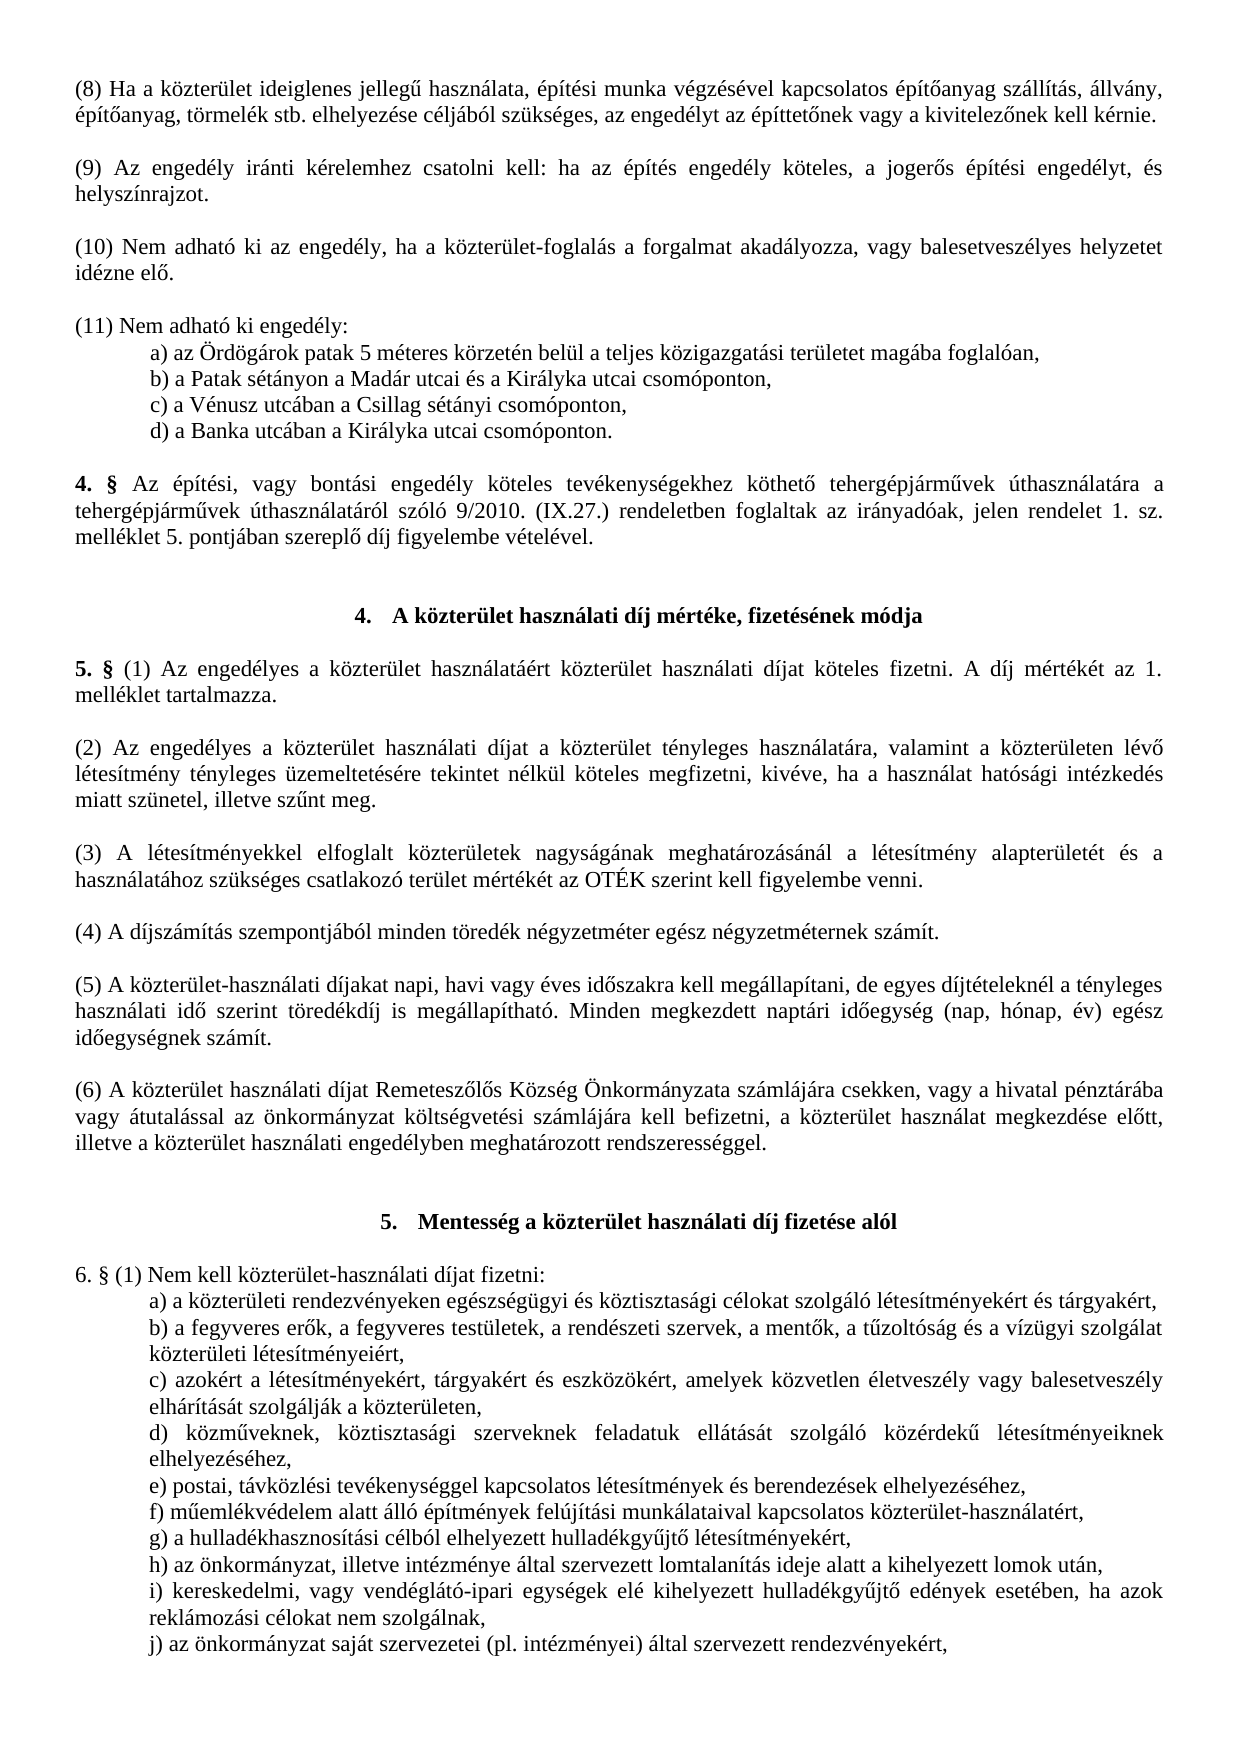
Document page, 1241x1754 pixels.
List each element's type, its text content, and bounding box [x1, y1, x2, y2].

text d) a Banka utcában a Királyka utcai csomóponton. [150, 418, 1165, 444]
text a) a közterületi rendezvényeken egészségügyi és köztisztasági célokat szolgáló létesítményekért és tárgyakért, [149, 1287, 1165, 1314]
text 4. § Az építési, vagy bontási engedély köteles tevékenységekhez köthető tehergépjárművek úthasználatára a tehergépjárművek úthasználatáról szóló 9/2010. (IX.27.) rendeletben foglaltak az irányadóak, jelen rendelet 1. sz. melléklet 5. pontjában szereplő díj figyelembe vételével. [75, 470, 1165, 549]
text (4) A díjszámítás szempontjából minden töredék négyzetméter egész négyzetméternek számít. [75, 918, 1165, 945]
text (11) Nem adható ki engedély: [75, 312, 1165, 338]
text (2) Az engedélyes a közterület használati díjat a közterület tényleges használatára, valamint a közterületen lévő létesítmény tényleges üzemeltetésére tekintet nélkül köteles megfizetni, kivéve, ha a használat hatósági intézkedés miatt szünetel, illetve szűnt meg. [75, 734, 1165, 813]
text c) a Vénusz utcában a Csillag sétányi csomóponton, [150, 391, 1165, 418]
text (8) Ha a közterület ideiglenes jellegű használata, építési munka végzésével kapcsolatos építőanyag szállítás, állvány, építőanyag, törmelék stb. elhelyezése céljából szükséges, az engedélyt az építtetőnek vagy a kivitelezőnek kell kérnie. [75, 75, 1165, 128]
text h) az önkormányzat, illetve intézménye által szervezett lomtalanítás ideje alatt a kihelyezett lomok után, [149, 1551, 1165, 1577]
text (5) A közterület-használati díjakat napi, havi vagy éves időszakra kell megállapítani, de egyes díjtételeknél a tényleges használati idő szerint töredékdíj is megállapítható. Minden megkezdett naptári időegység (nap, hónap, év) egész időegységnek számít. [75, 971, 1165, 1050]
text c) azokért a létesítményekért, tárgyakért és eszközökért, amelyek közvetlen életveszély vagy balesetveszély elhárítását szolgálják a közterületen, [149, 1366, 1165, 1419]
list A közterület használati díj mértéke, fizetésének módja [112, 602, 1165, 628]
text i) kereskedelmi, vagy vendéglátó-ipari egységek elé kihelyezett hulladékgyűjtő edények esetében, ha azok reklámozási célokat nem szolgálnak, [149, 1577, 1165, 1630]
text (9) Az engedély iránti kérelemhez csatolni kell: ha az építés engedély köteles, a jogerős építési engedélyt, és helyszínrajzot. [75, 154, 1165, 207]
text (10) Nem adható ki az engedély, ha a közterület-foglalás a forgalmat akadályozza, vagy balesetveszélyes helyzetet idézne elő. [75, 233, 1165, 286]
text f) műemlékvédelem alatt álló építmények felújítási munkálataival kapcsolatos közterület-használatért, [149, 1498, 1165, 1524]
text b) a fegyveres erők, a fegyveres testületek, a rendészeti szervek, a mentők, a tűzoltóság és a vízügyi szolgálat közterületi létesítményeiért, [149, 1314, 1165, 1366]
text (6) A közterület használati díjat Remeteszőlős Község Önkormányzata számlájára csekken, vagy a hivatal pénztárába vagy átutalással az önkormányzat költségvetési számlájára kell befizetni, a közterület használat megkezdése előtt, illetve a közterület használati engedélyben meghatározott rendszerességgel. [75, 1076, 1165, 1156]
list Mentesség a közterület használati díj fizetése alól [112, 1208, 1165, 1234]
text a) az Ördögárok patak 5 méteres körzetén belül a teljes közigazgatási területet magába foglalóan, [150, 338, 1165, 365]
text e) postai, távközlési tevékenységgel kapcsolatos létesítmények és berendezések elhelyezéséhez, [149, 1472, 1165, 1498]
text g) a hulladékhasznosítási célból elhelyezett hulladékgyűjtő létesítményekért, [149, 1524, 1165, 1551]
text d) közműveknek, köztisztasági szerveknek feladatuk ellátását szolgáló közérdekű létesítményeiknek elhelyezéséhez, [149, 1419, 1165, 1472]
text 6. § (1) Nem kell közterület-használati díjat fizetni: [75, 1261, 1165, 1287]
text 5. § (1) Az engedélyes a közterület használatáért közterület használati díjat köteles fizetni. A díj mértékét az 1. melléklet tartalmazza. [75, 655, 1165, 707]
text j) az önkormányzat saját szervezetei (pl. intézményei) által szervezett rendezvényekért, [149, 1630, 1165, 1656]
text (3) A létesítményekkel elfoglalt közterületek nagyságának meghatározásánál a létesítmény alapterületét és a használatához szükséges csatlakozó terület mértékét az OTÉK szerint kell figyelembe venni. [75, 839, 1165, 892]
text b) a Patak sétányon a Madár utcai és a Királyka utcai csomóponton, [150, 365, 1165, 391]
